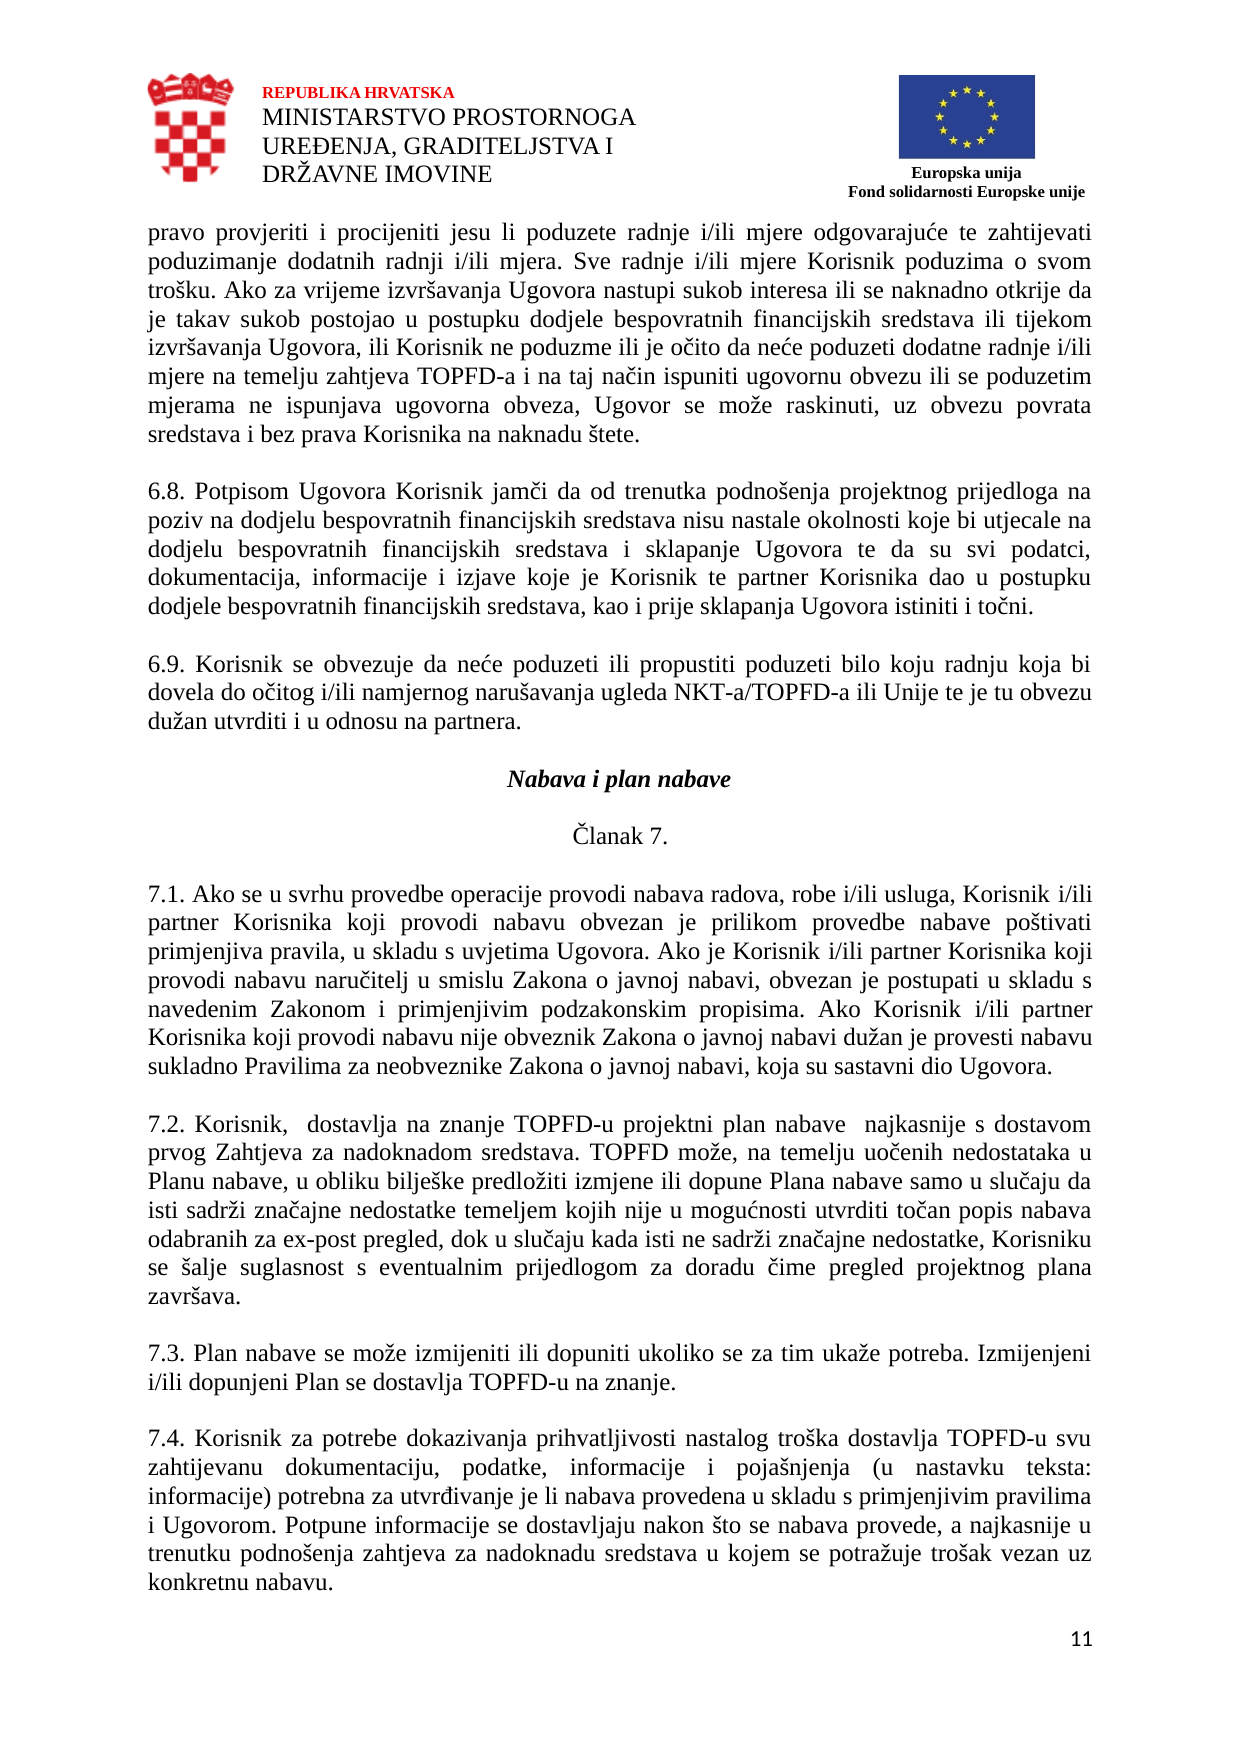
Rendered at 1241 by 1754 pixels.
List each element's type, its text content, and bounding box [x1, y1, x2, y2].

text 6.9. Korisnik se obvezuje da neće poduzeti ili propustiti poduzeti bilo koju radnju koja bi dovela do očitog i/ili namjernog narušavanja ugleda NKT-a/TOPFD-a ili Unije te je tu obvezu dužan utvrditi i u odnosu na partnera. [148, 649, 1093, 735]
text Nabava i plan nabave [148, 764, 1093, 792]
text 6.8. Potpisom Ugovora Korisnik jamči da od trenutka podnošenja projektnog prijedloga na poziv na dodjelu bespovratnih financijskih sredstava nisu nastale okolnosti koje bi utjecale na dodjelu bespovratnih financijskih sredstava i sklapanje Ugovora te da su svi podatci, dokumentacija, informacije i izjave koje je Korisnik te partner Korisnika dao u postupku dodjele bespovratnih financijskih sredstava, kao i prije sklapanja Ugovora istiniti i točni. [148, 476, 1093, 620]
text 7.3. Plan nabave se može izmijeniti ili dopuniti ukoliko se za tim ukaže potreba. Izmijenjeni i/ili dopunjeni Plan se dostavlja TOPFD-u na znanje. [148, 1338, 1093, 1395]
picture [147, 73, 237, 190]
text 7.1. Ako se u svrhu provedbe operacije provodi nabava radova, robe i/ili usluga, Korisnik i/ili partner Korisnika koji provodi nabavu obvezan je prilikom provedbe nabave poštivati primjenjiva pravila, u skladu s uvjetima Ugovora. Ako je Korisnik i/ili partner Korisnika koji provodi nabavu naručitelj u smislu Zakona o javnoj nabavi, obvezan je postupati u skladu s navedenim Zakonom i primjenjivim podzakonskim propisima. Ako Korisnik i/ili partner Korisnika koji provodi nabavu nije obveznik Zakona o javnoj nabavi dužan je provesti nabavu sukladno Pravilima za neobveznike Zakona o javnoj nabavi, koja su sastavni dio Ugovora. [148, 879, 1093, 1080]
text Članak 7. [148, 821, 1093, 850]
picture [898, 75, 1036, 160]
text 7.4. Korisnik za potrebe dokazivanja prihvatljivosti nastalog troška dostavlja TOPFD-u svu zahtijevanu dokumentaciju, podatke, informacije i pojašnjenja (u nastavku teksta: informacije) potrebna za utvrđivanje je li nabava provedena u skladu s primjenjivim pravilima i Ugovorom. Potpune informacije se dostavljaju nakon što se nabava provede, a najkasnije u trenutku podnošenja zahtjeva za nadoknadu sredstava u kojem se potražuje trošak vezan uz konkretnu nabavu. [148, 1423, 1093, 1596]
text 7.2. Korisnik, dostavlja na znanje TOPFD-u projektni plan nabave najkasnije s dostavom prvog Zahtjeva za nadoknadom sredstava. TOPFD može, na temelju uočenih nedostataka u Planu nabave, u obliku bilješke predložiti izmjene ili dopune Plana nabave samo u slučaju da isti sadrži značajne nedostatke temeljem kojih nije u mogućnosti utvrditi točan popis nabava odabranih za ex-post pregled, dok u slučaju kada isti ne sadrži značajne nedostatke, Korisniku se šalje suglasnost s eventualnim prijedlogom za doradu čime pregled projektnog plana završava. [148, 1109, 1093, 1310]
